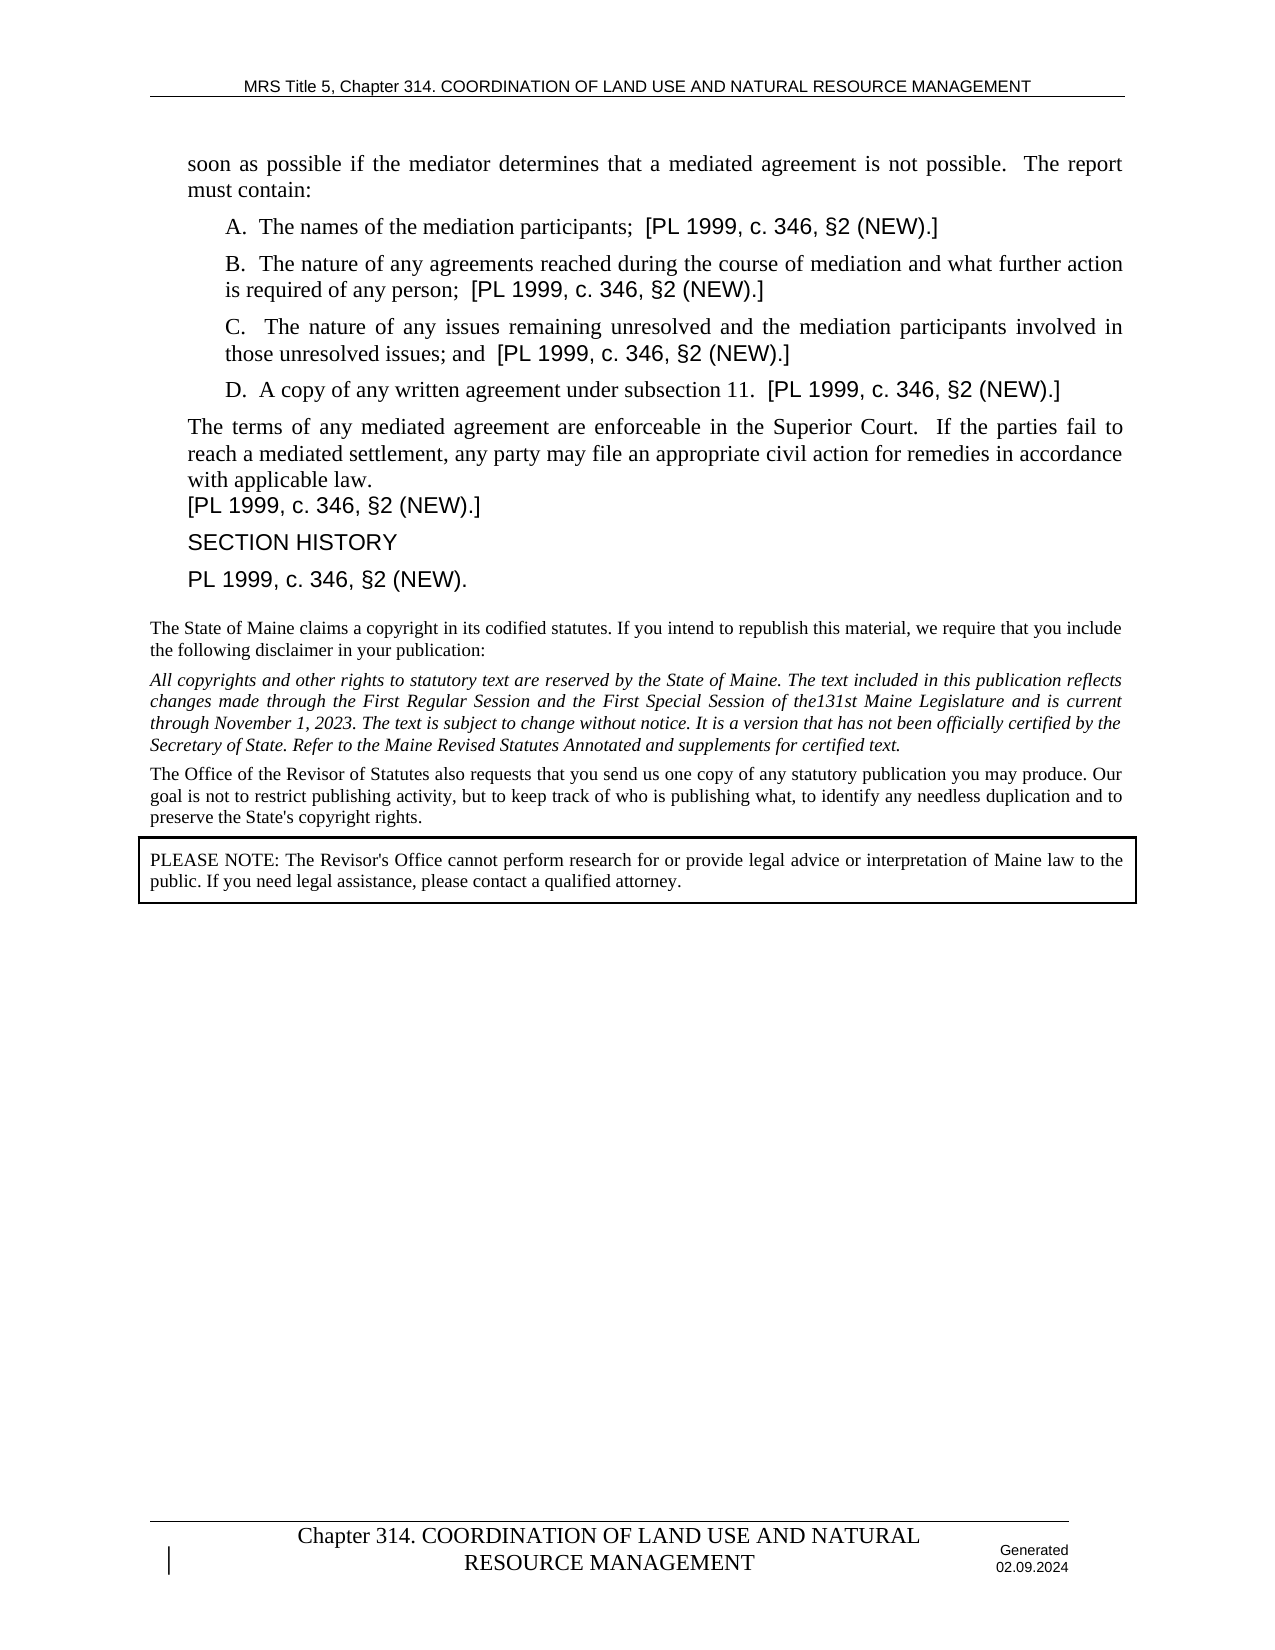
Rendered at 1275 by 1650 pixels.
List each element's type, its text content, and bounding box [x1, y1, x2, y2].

text D. A copy of any written agreement under subsection 11. [PL 1999, c. 346, §2 (NEW).] [225, 376, 1125, 403]
text All copyrights and other rights to statutory text are reserved by the State of Maine. The text included in this publication reflects changes made through the First Regular Session and the First Special Session of the131st Maine Legislature and is current through November 1, 2023 . The text is subject to change without notice. It is a version that has not been officially certified by the Secretary of State. Refer to the Maine Revised Statutes Annotated and supplements for certified text. [150, 669, 1125, 755]
text The terms of any mediated agreement are enforceable in the Superior Court. If the parties fail to reach a mediated settlement, any party may file an appropriate civil action for remedies in accordance with applicable law. [187, 413, 1125, 492]
text PLEASE NOTE: The Revisor's Office cannot perform research for or provide legal advice or interpretation of Maine law to the public. If you need legal assistance, please contact a qualified attorney. [140, 839, 1135, 902]
text The Office of the Revisor of Statutes also requests that you send us one copy of any statutory publication you may produce. Our goal is not to restrict publishing activity, but to keep track of who is publishing what, to identify any needless duplication and to preserve the State's copyright rights. [150, 763, 1125, 828]
text [PL 1999, c. 346, §2 (NEW).] [187, 492, 1125, 519]
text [187, 150, 1125, 203]
text C. The nature of any issues remaining unresolved and the mediation participants involved in those unresolved issues; and [PL 1999, c. 346, §2 (NEW).] [225, 313, 1125, 366]
text B. The nature of any agreements reached during the course of mediation and what further action is required of any person; [PL 1999, c. 346, §2 (NEW).] [225, 250, 1125, 303]
text PL 1999, c. 346, §2 (NEW). [187, 566, 1125, 592]
text The State of Maine claims a copyright in its codified statutes. If you intend to republish this material, we require that you include the following disclaimer in your publication: [150, 617, 1125, 660]
text SECTION HISTORY [187, 529, 1125, 556]
text A. The names of the mediation participants; [PL 1999, c. 346, §2 (NEW).] [225, 213, 1125, 239]
